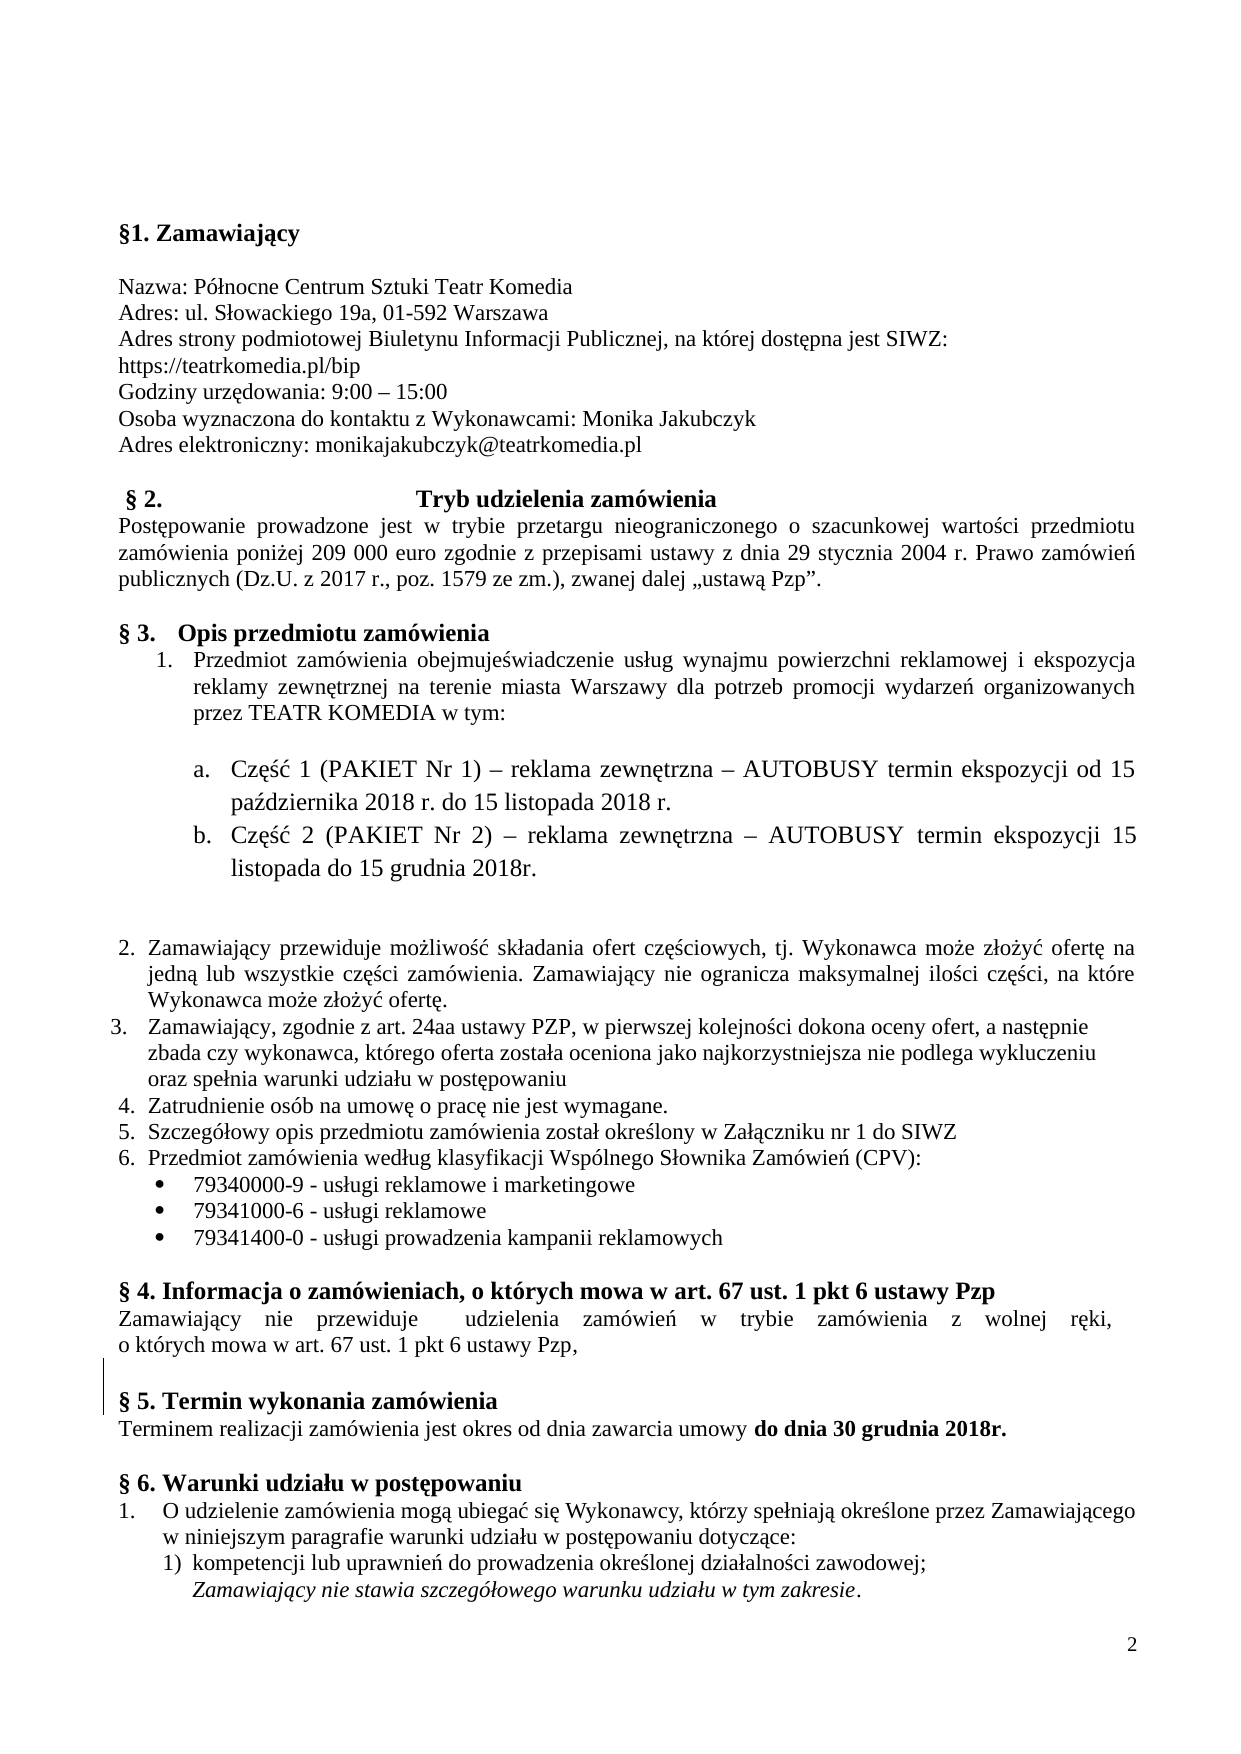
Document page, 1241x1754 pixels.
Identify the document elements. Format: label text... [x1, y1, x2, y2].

list Szczegółowy opis przedmiotu zamówienia został określony w Załączniku nr 1 do SIWZ [118, 1118, 1137, 1144]
list kompetencji lub uprawnień do prowadzenia określonej działalności zawodowej; [162, 1549, 1137, 1576]
list Część 1 (PAKIET Nr 1) – reklama zewnętrzna – AUTOBUSY termin ekspozycji od 15 października 2018 r. do 15 listopada 2018 r. [193, 754, 1137, 816]
text https://teatrkomedia.pl/bip [118, 352, 1137, 378]
text § 6. Warunki udziału w postępowaniu [118, 1468, 1137, 1497]
text Osoba wyznaczona do kontaktu z Wykonawcami: Monika Jakubczyk [118, 404, 1137, 431]
text Adres elektroniczny: monikajakubczyk@teatrkomedia.pl [118, 431, 1137, 457]
text § 5. Termin wykonania zamówienia [118, 1386, 1137, 1415]
text Adres: ul. Słowackiego 19a, 01-592 Warszawa [118, 299, 1137, 326]
text Zamawiający nie przewiduje udzielenia zamówień w trybie zamówienia z wolnej ręki, o których mowa w art. 67 ust. 1 pkt 6 ustawy Pzp, [118, 1305, 1137, 1358]
list O udzielenie zamówienia mogą ubiegać się Wykonawcy, którzy spełniają określone przez Zamawiającego w niniejszym paragrafie warunki udziału w postępowaniu dotyczące: [118, 1497, 1137, 1549]
text Postępowanie prowadzone jest w trybie przetargu nieograniczonego o szacunkowej wartości przedmiotu zamówienia poniżej 209 000 euro zgodnie z przepisami ustawy z dnia 29 stycznia 2004 r. Prawo zamówień publicznych (Dz.U. z 2017 r., poz. 1579 ze zm.), zwanej dalej „ustawą Pzp”. [118, 512, 1137, 591]
list Zatrudnienie osób na umowę o pracę nie jest wymagane. [118, 1092, 1137, 1118]
list 79341000-6 - usługi reklamowe [156, 1197, 1137, 1223]
list Zamawiający przewiduje możliwość składania ofert częściowych, tj. Wykonawca może złożyć ofertę na jedną lub wszystkie części zamówienia. Zamawiający nie ogranicza maksymalnej ilości części, na które Wykonawca może złożyć ofertę. [118, 934, 1137, 1013]
text Nazwa: Północne Centrum Sztuki Teatr Komedia [118, 273, 1137, 299]
text §1. Zamawiający [118, 218, 1137, 246]
list Opis przedmiotu zamówienia [118, 618, 1137, 647]
list Tryb udzielenia zamówienia [125, 484, 1137, 512]
list Zamawiający nie stawia szczegółowego warunku udziału w tym zakresie. [192, 1576, 1137, 1602]
list Zamawiający, zgodnie z art. 24aa ustawy PZP, w pierwszej kolejności dokona oceny ofert, a następnie zbada czy wykonawca, którego oferta została oceniona jako najkorzystniejsza nie podlega wykluczeniu oraz spełnia warunki udziału w postępowaniu [110, 1013, 1137, 1092]
text Adres strony podmiotowej Biuletynu Informacji Publicznej, na której dostępna jest SIWZ: [118, 326, 1137, 352]
list 79341400-0 - usługi prowadzenia kampanii reklamowych [156, 1223, 1137, 1250]
list 79340000-9 - usługi reklamowe i marketingowe [156, 1171, 1137, 1197]
text Terminem realizacji zamówienia jest okres od dnia zawarcia umowy do dnia 30 grudnia 2018r. [118, 1415, 1137, 1442]
text Godziny urzędowania: 9:00 – 15:00 [118, 378, 1137, 404]
list Przedmiot zamówienia według klasyfikacji Wspólnego Słownika Zamówień (CPV): [118, 1144, 1137, 1171]
list Część 2 (PAKIET Nr 2) – reklama zewnętrzna – AUTOBUSY termin ekspozycji 15 listopada do 15 grudnia 2018r. [193, 820, 1137, 882]
subtitle § 4. Informacja o zamówieniach, o których mowa w art. 67 ust. 1 pkt 6 ustawy Pzp [118, 1276, 1137, 1305]
list Przedmiot zamówienia obejmujeświadczenie usług wynajmu powierzchni reklamowej i ekspozycja reklamy zewnętrznej na terenie miasta Warszawy dla potrzeb promocji wydarzeń organizowanych przez TEATR KOMEDIA w tym: [156, 647, 1137, 726]
